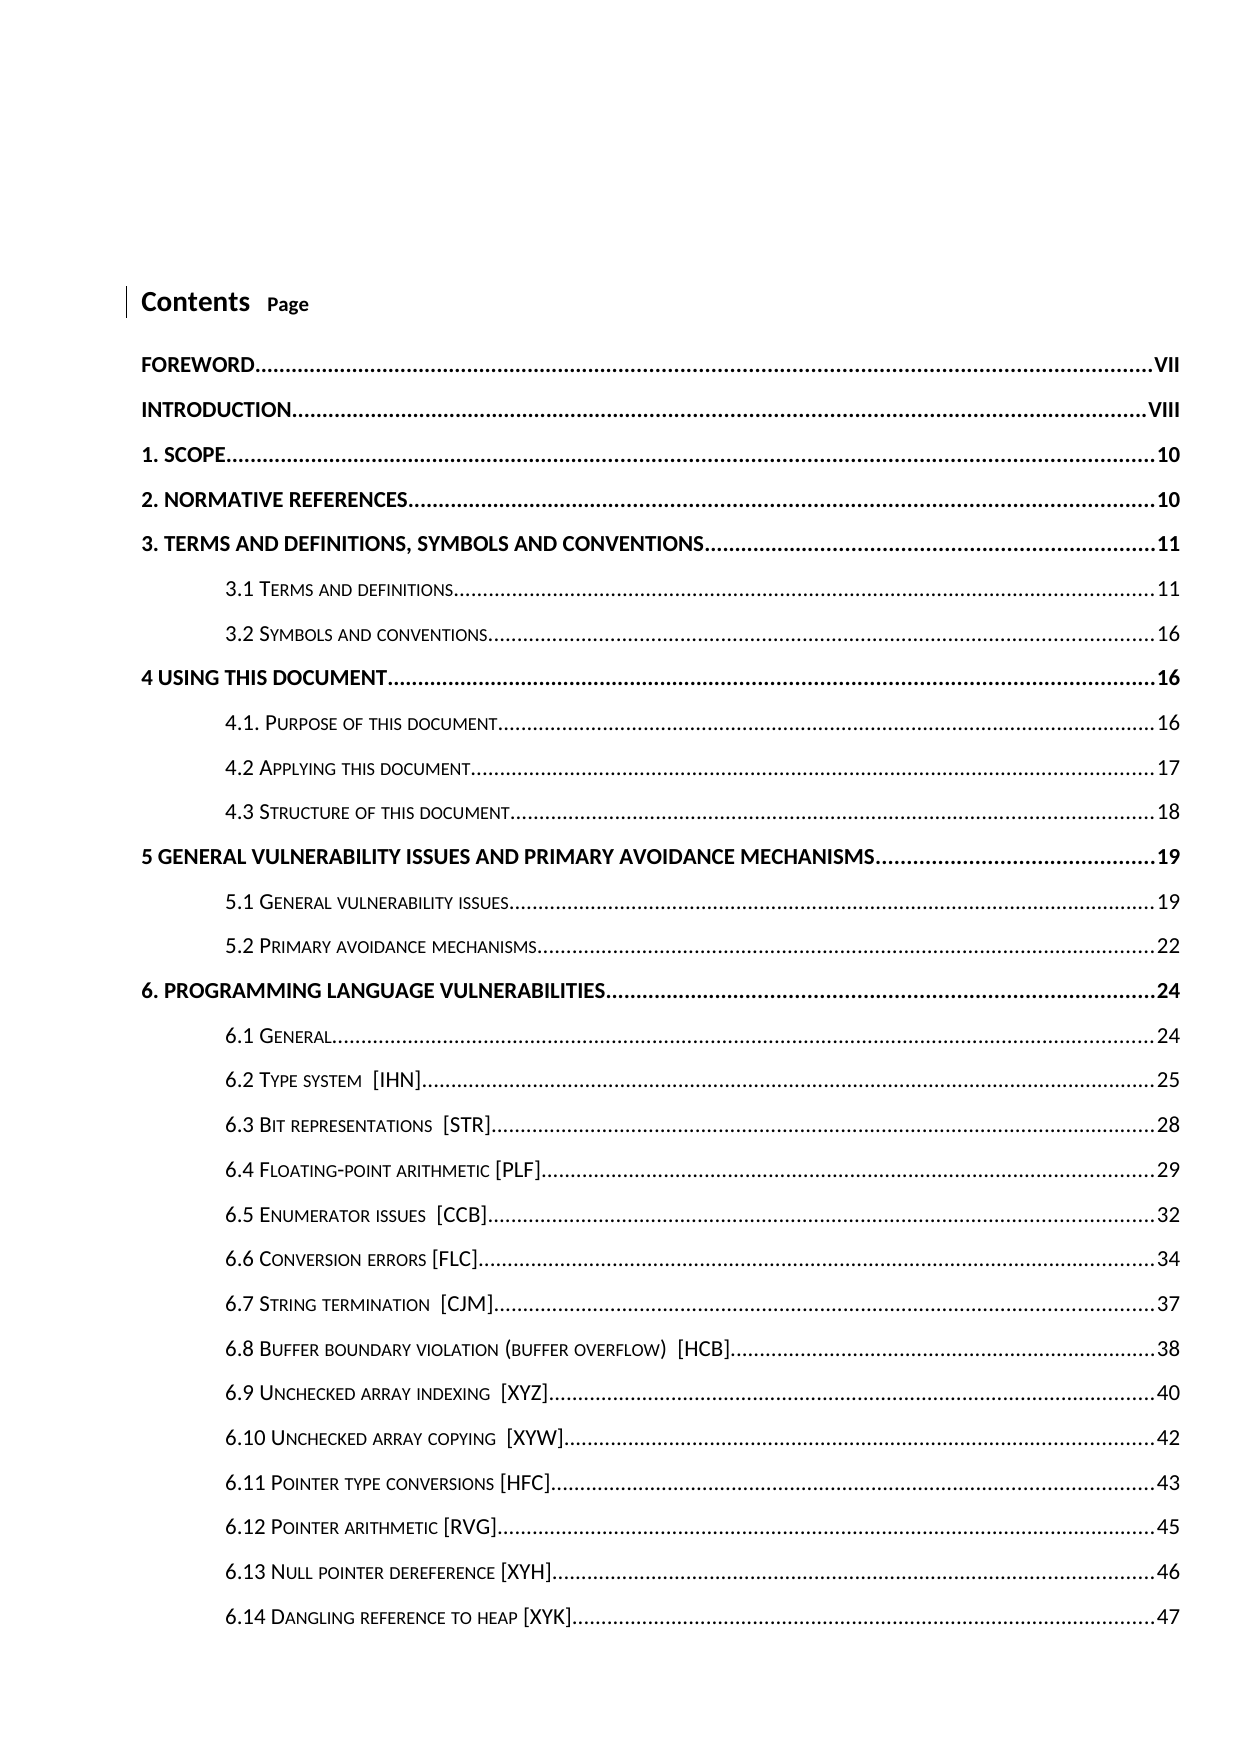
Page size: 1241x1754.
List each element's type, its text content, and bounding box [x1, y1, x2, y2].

text Foreword vii [141, 351, 1182, 379]
text 3.2 Symbols and conventions 16 [225, 619, 1182, 647]
text 6.3 Bit representations [STR] 28 [225, 1110, 1182, 1138]
text 6.13 Null pointer dereference [XYH] 46 [225, 1557, 1182, 1585]
text 3.1 Terms and definitions 11 [225, 574, 1182, 602]
text 6.1 General 24 [225, 1021, 1182, 1049]
text 5 General vulnerability issues and primary avoidance mechanisms 19 [141, 842, 1182, 870]
text 6.10 Unchecked array copying [XYW] 42 [225, 1423, 1182, 1451]
text 6.6 Conversion errors [FLC] 34 [225, 1244, 1182, 1272]
text 6.14 Dangling reference to heap [XYK] 47 [225, 1602, 1182, 1630]
text 6.11 Pointer type conversions [HFC] 43 [225, 1468, 1182, 1496]
text 3. Terms and definitions, symbols and conventions 11 [141, 529, 1182, 557]
text 6.7 String termination [CJM] 37 [225, 1289, 1182, 1317]
text 6.2 Type system [IHN] 25 [225, 1066, 1182, 1094]
text 6. Programming language vulnerabilities 24 [141, 976, 1182, 1004]
text 4 Using this document 16 [141, 663, 1182, 691]
text 4.3 Structure of this document 18 [225, 797, 1182, 826]
text 5.1 General vulnerability issues 19 [225, 887, 1182, 915]
text 6.9 Unchecked array indexing [XYZ] 40 [225, 1378, 1182, 1406]
text 6.4 Floating-point arithmetic [PLF] 29 [225, 1155, 1182, 1183]
text Contents Page [141, 286, 1182, 318]
text Introduction viii [141, 395, 1182, 423]
text 4.2 Applying this document 17 [225, 753, 1182, 781]
text 5.2 Primary avoidance mechanisms 22 [225, 932, 1182, 959]
text 4.1. Purpose of this document 16 [225, 708, 1182, 736]
text 1. Scope 10 [141, 440, 1182, 468]
text 6.5 Enumerator issues [CCB] 32 [225, 1200, 1182, 1228]
text 6.8 Buffer boundary violation (buffer overflow) [HCB] 38 [225, 1334, 1182, 1362]
text 2. Normative references 10 [141, 485, 1182, 513]
text 6.12 Pointer arithmetic [RVG] 45 [225, 1512, 1182, 1541]
